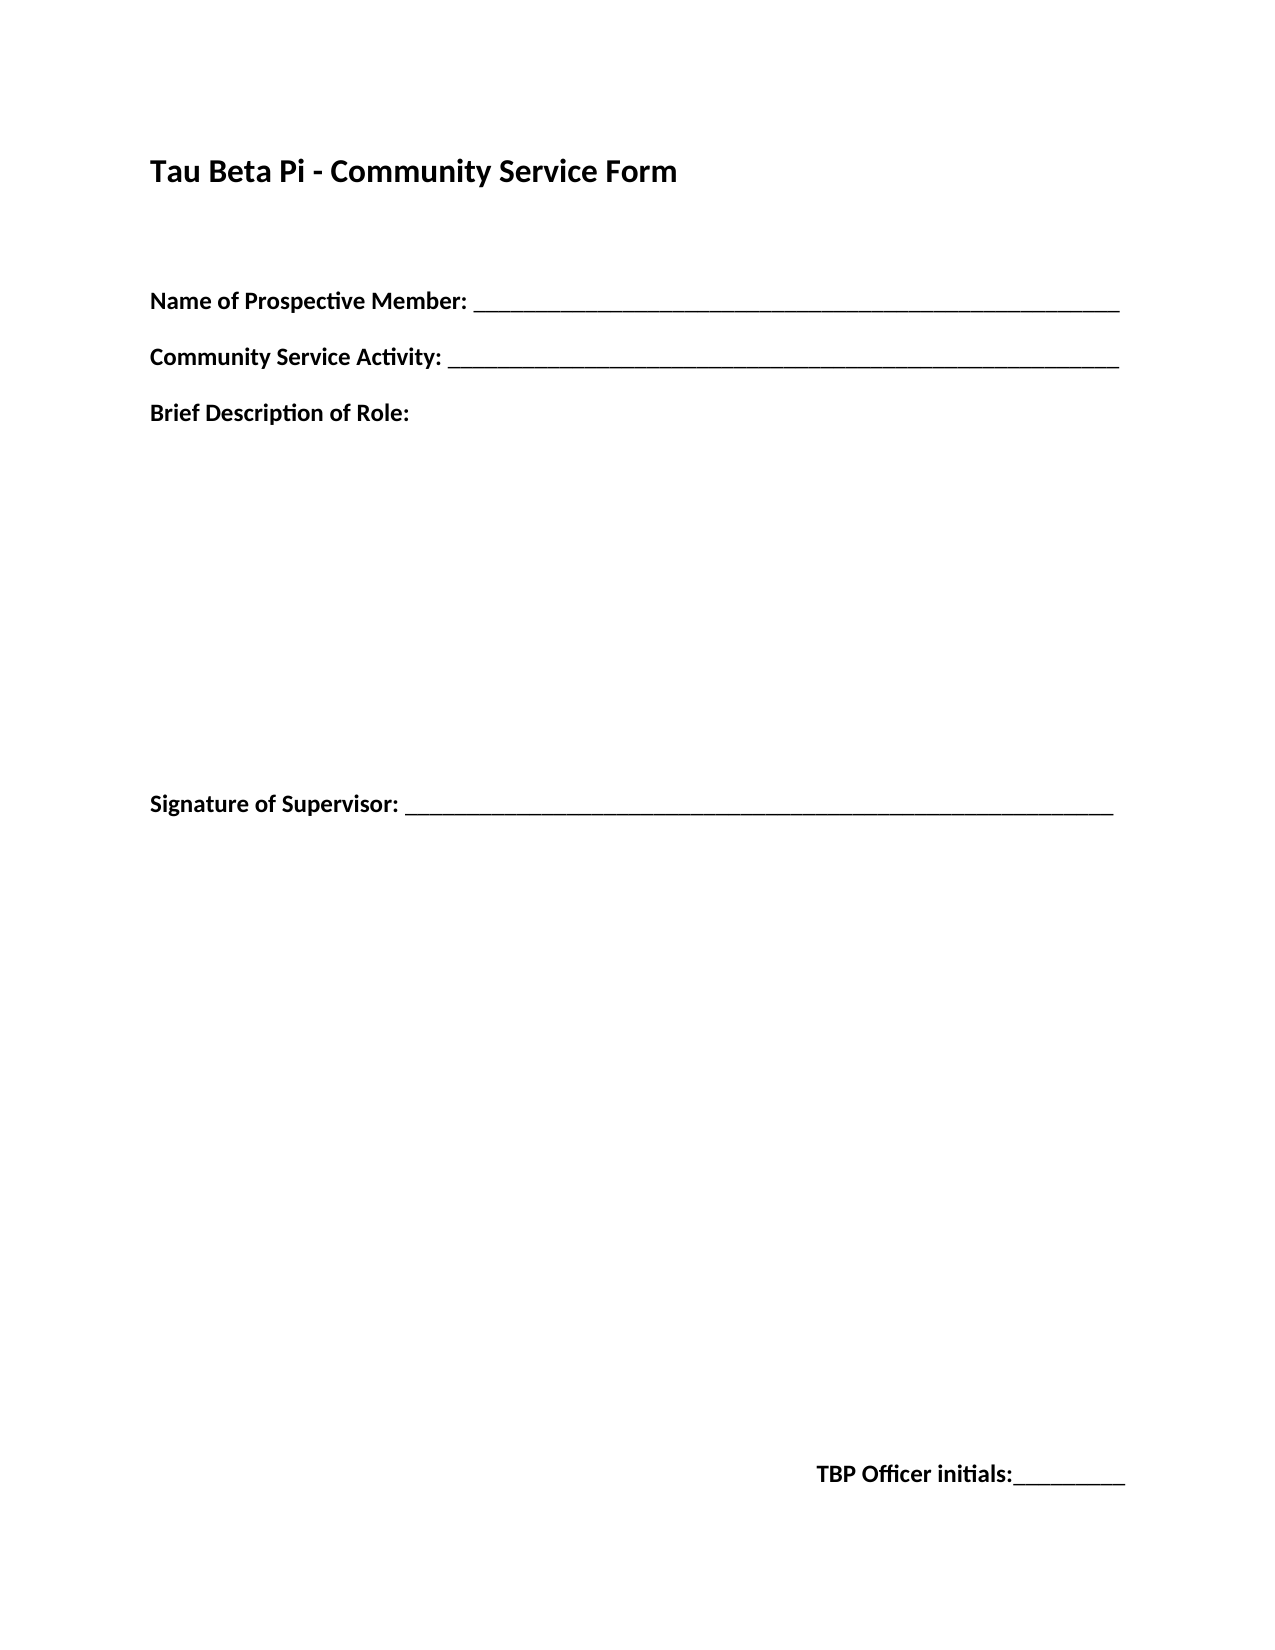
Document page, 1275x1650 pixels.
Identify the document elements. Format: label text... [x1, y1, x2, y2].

text Community Service Activity: ______________________________________________________ [150, 341, 1125, 372]
text Name of Prospective Member: ____________________________________________________ [150, 285, 1125, 316]
text Signature of Supervisor: _________________________________________________________ [150, 788, 1125, 818]
text TBP Officer initials:_________ [150, 1458, 1125, 1488]
text Tau Beta Pi - Community Service Form [150, 150, 1125, 191]
text Brief Description of Role: [150, 397, 1125, 427]
